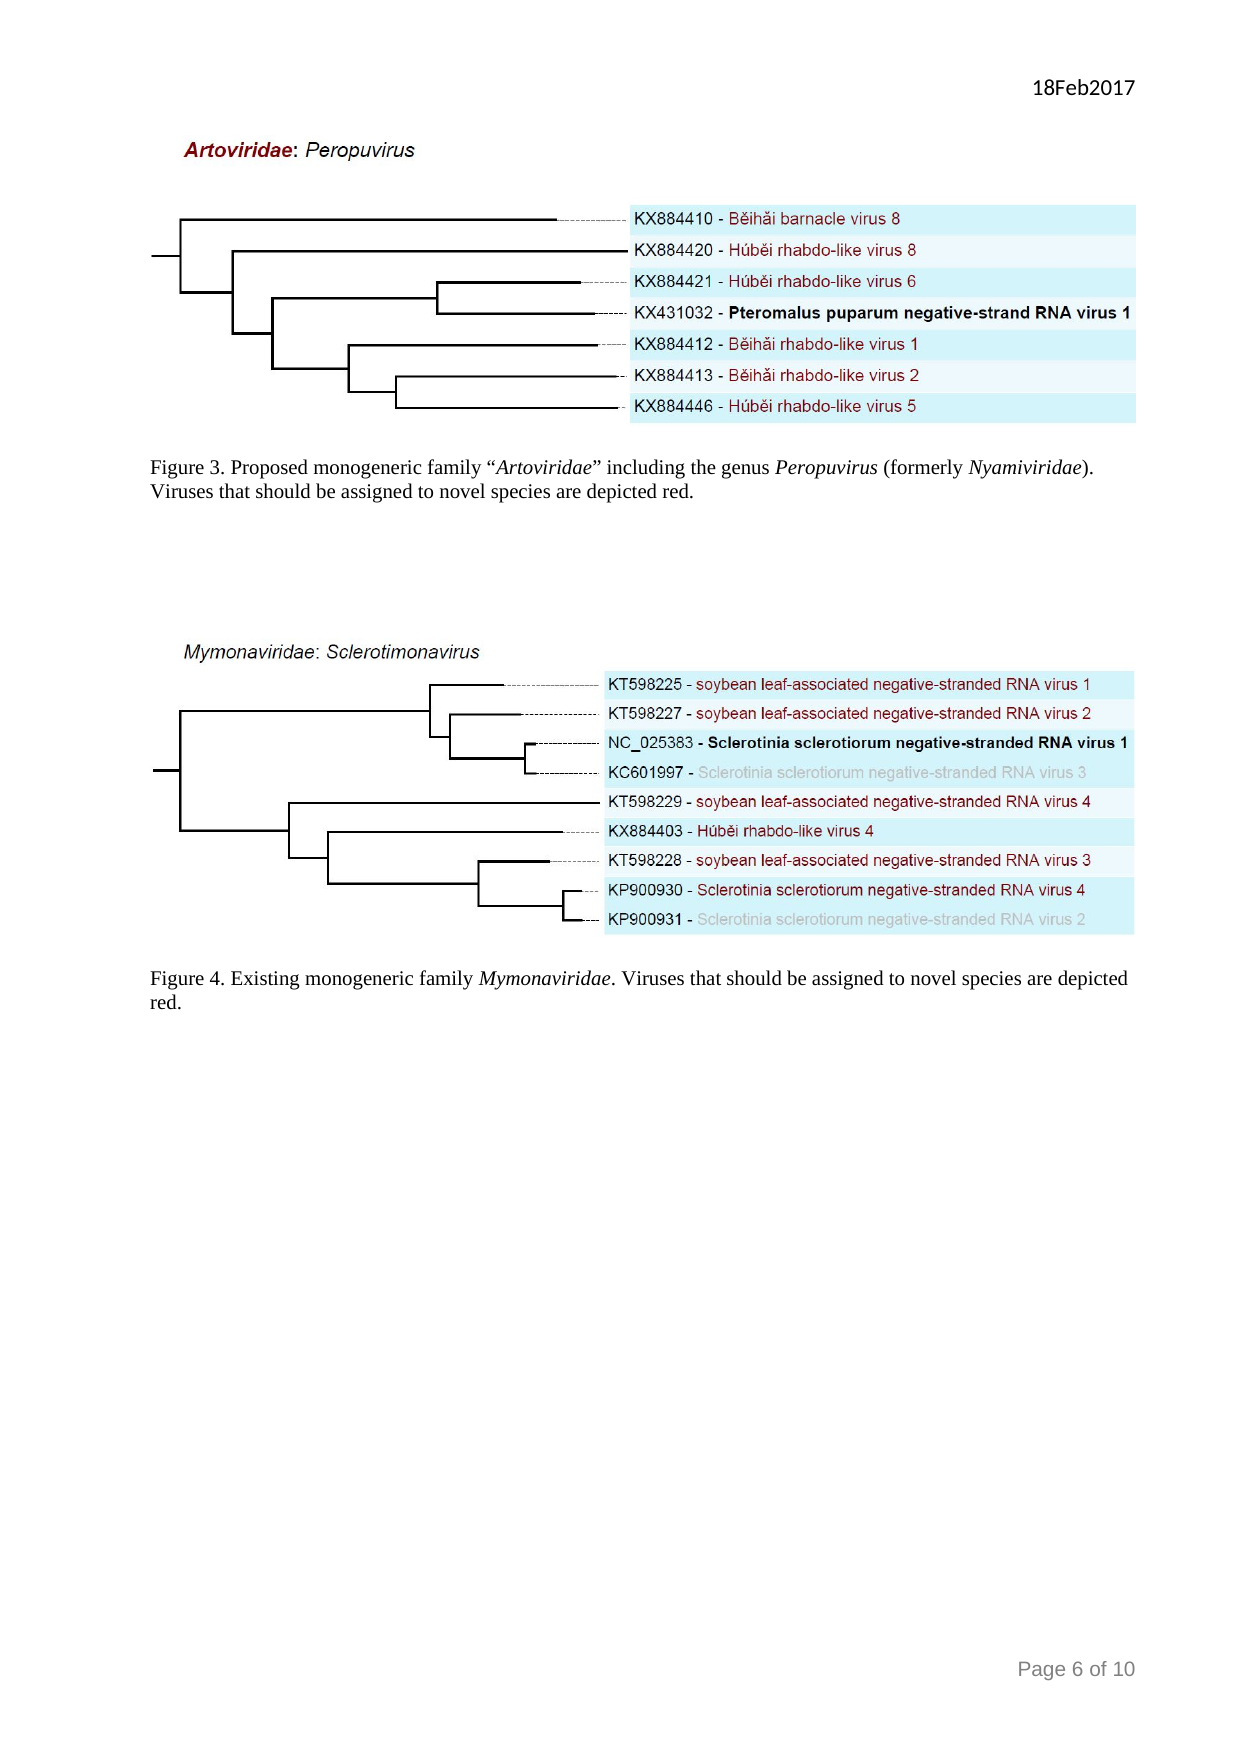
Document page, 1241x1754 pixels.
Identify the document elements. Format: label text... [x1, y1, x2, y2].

picture [150, 135, 1136, 426]
picture [150, 638, 1135, 937]
text Figure 4. Existing monogeneric family Mymonaviridae. Viruses that should be assigned to novel species are depicted red. [150, 966, 1135, 1014]
text Figure 3. Proposed monogeneric family “Artoviridae” including the genus Peropuvirus (formerly Nyamiviridae). Viruses that should be assigned to novel species are depicted red. [150, 455, 1135, 503]
